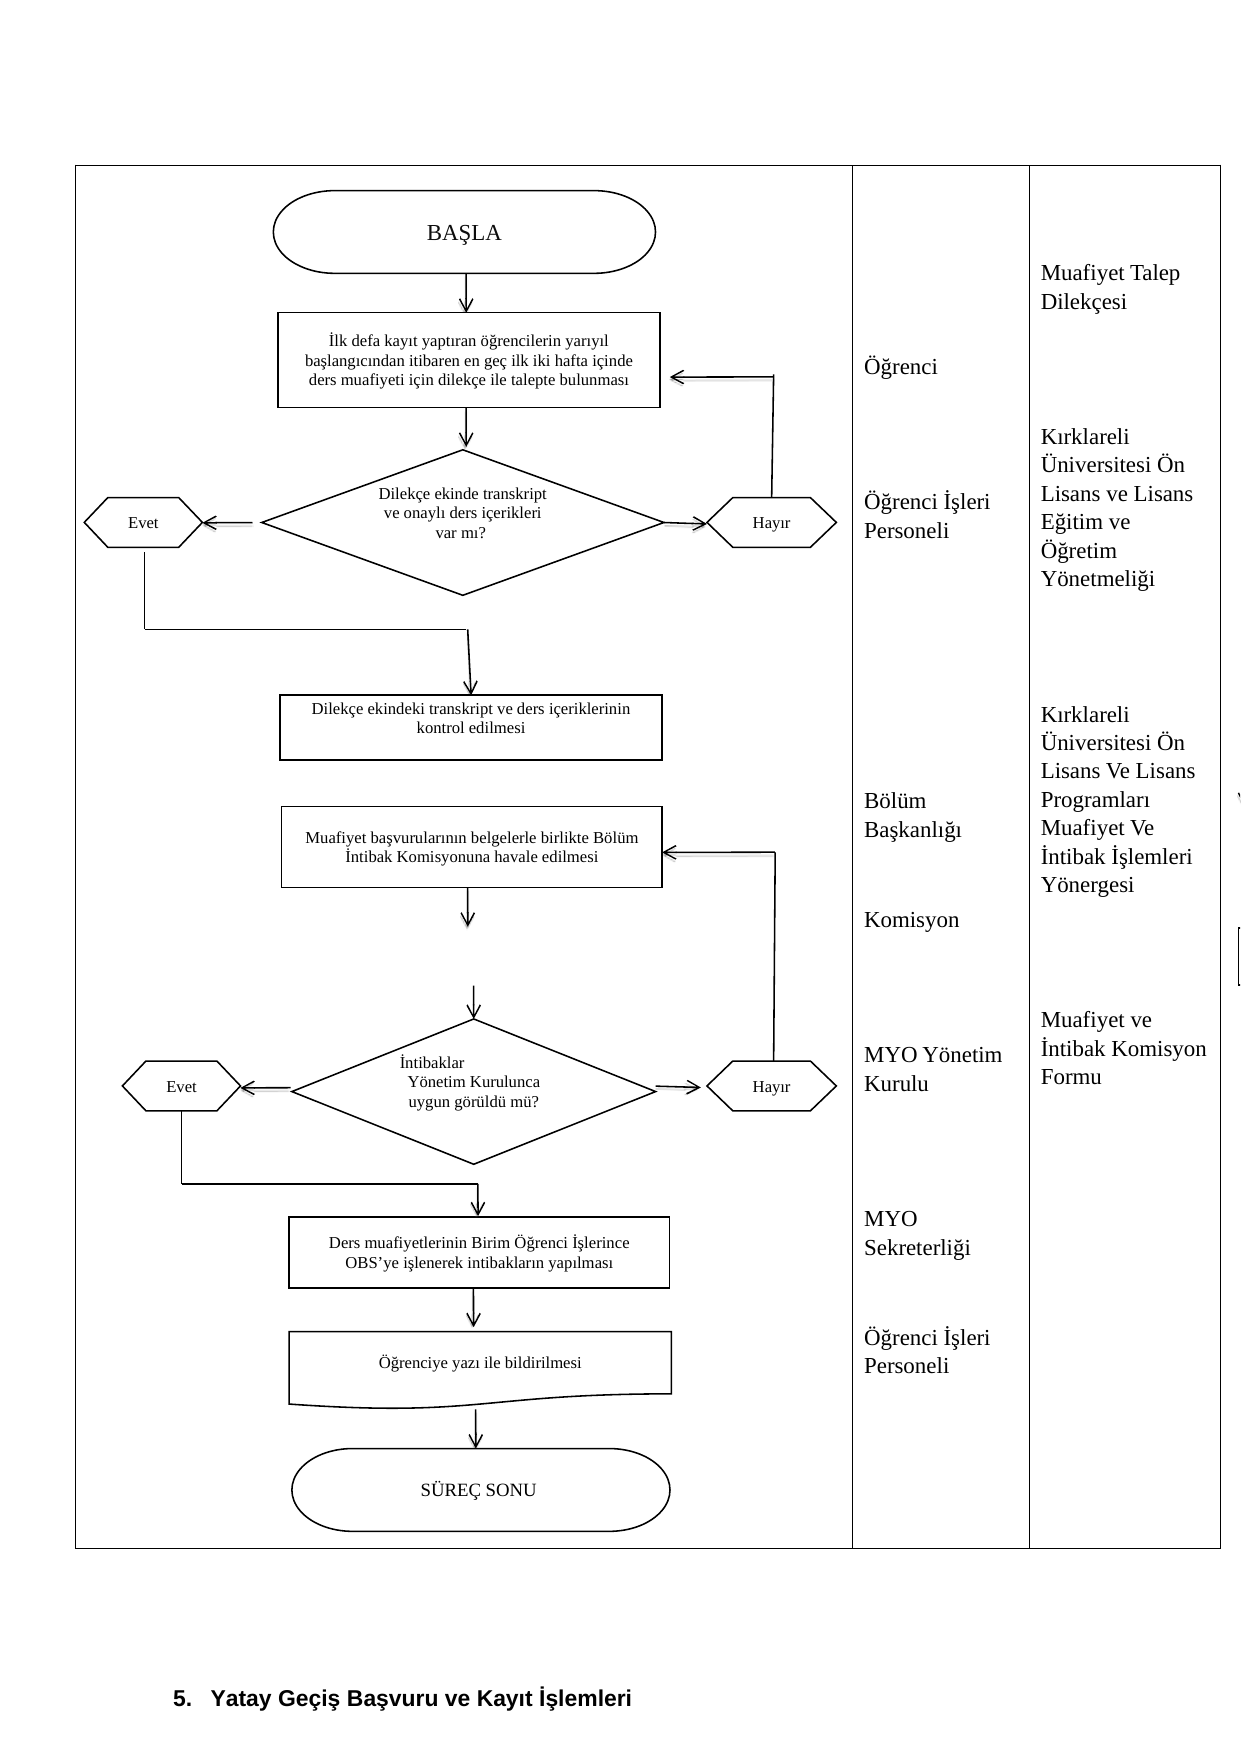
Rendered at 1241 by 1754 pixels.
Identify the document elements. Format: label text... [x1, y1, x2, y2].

table_cell [76, 166, 852, 1548]
table_cell Muafiyet Talep Dilekçesi Kırklareli Üniversitesi Ön Lisans ve Lisans Eğitim ve Öğretim Yönetmeliği Kırklareli Üniversitesi Ön Lisans Ve Lisans Programları Muafiyet Ve İntibak İşlemleri Yönergesi Muafiyet ve İntibak Komisyon Formu [1030, 166, 1220, 1548]
list Yatay Geçiş Başvuru ve Kayıt İşlemleri [173, 1685, 1161, 1711]
table_cell Öğrenci Öğrenci İşleri Personeli Bölüm Başkanlığı Komisyon MYO Yönetim Kurulu MYO Sekreterliği Öğrenci İşleri Personeli [853, 166, 1029, 1548]
